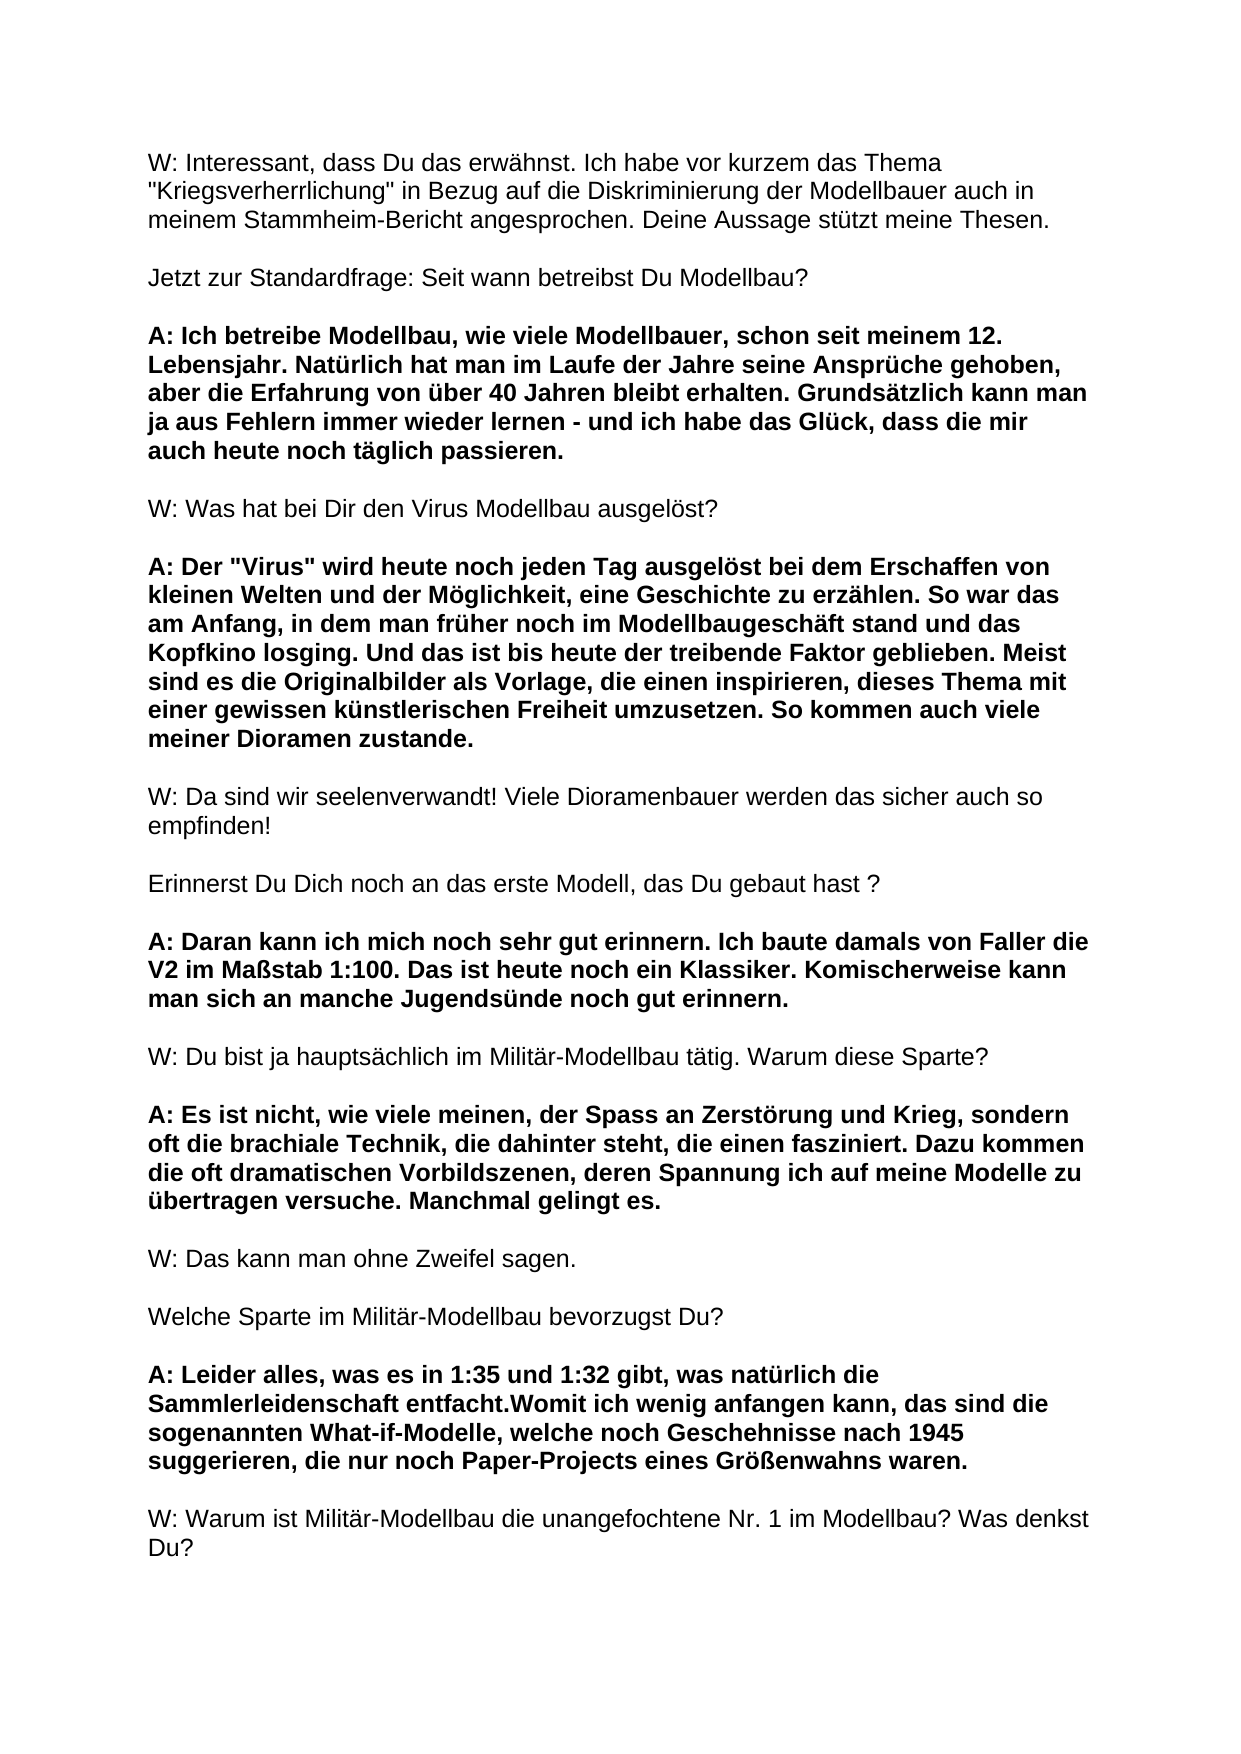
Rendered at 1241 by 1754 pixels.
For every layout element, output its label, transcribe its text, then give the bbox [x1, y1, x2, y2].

text A: Daran kann ich mich noch sehr gut erinnern. Ich baute damals von Faller die V2 im Maßstab 1:100. Das ist heute noch ein Klassiker. Komischerweise kann man sich an manche Jugendsünde noch gut erinnern. [148, 927, 1093, 1013]
text Jetzt zur Standardfrage: Seit wann betreibst Du Modellbau? [148, 263, 1093, 292]
text W: Da sind wir seelenverwandt! Viele Dioramenbauer werden das sicher auch so empfinden! [148, 782, 1093, 840]
text A: Ich betreibe Modellbau, wie viele Modellbauer, schon seit meinem 12. Lebensjahr. Natürlich hat man im Laufe der Jahre seine Ansprüche gehoben, aber die Erfahrung von über 40 Jahren bleibt erhalten. Grundsätzlich kann man ja aus Fehlern immer wieder lernen - und ich habe das Glück, dass die mir auch heute noch täglich passieren. [148, 321, 1093, 465]
text Erinnerst Du Dich noch an das erste Modell, das Du gebaut hast ? [148, 869, 1093, 898]
text A: Leider alles, was es in 1:35 und 1:32 gibt, was natürlich die Sammlerleidenschaft entfacht.Womit ich wenig anfangen kann, das sind die sogenannten What-if-Modelle, welche noch Geschehnisse nach 1945 suggerieren, die nur noch Paper-Projects eines Größenwahns waren. [148, 1360, 1093, 1475]
text A: Es ist nicht, wie viele meinen, der Spass an Zerstörung und Krieg, sondern oft die brachiale Technik, die dahinter steht, die einen fasziniert. Dazu kommen die oft dramatischen Vorbildszenen, deren Spannung ich auf meine Modelle zu übertragen versuche. Manchmal gelingt es. [148, 1100, 1093, 1215]
text A: Der "Virus" wird heute noch jeden Tag ausgelöst bei dem Erschaffen von kleinen Welten und der Möglichkeit, eine Geschichte zu erzählen. So war das am Anfang, in dem man früher noch im Modellbaugeschäft stand und das Kopfkino losging. Und das ist bis heute der treibende Faktor geblieben. Meist sind es die Originalbilder als Vorlage, die einen inspirieren, dieses Thema mit einer gewissen künstlerischen Freiheit umzusetzen. So kommen auch viele meiner Dioramen zustande. [148, 552, 1093, 753]
text W: Du bist ja hauptsächlich im Militär-Modellbau tätig. Warum diese Sparte? [148, 1042, 1093, 1071]
text W: Was hat bei Dir den Virus Modellbau ausgelöst? [148, 494, 1093, 523]
text Welche Sparte im Militär-Modellbau bevorzugst Du? [148, 1302, 1093, 1331]
text W: Das kann man ohne Zweifel sagen. [148, 1244, 1093, 1273]
text W: Interessant, dass Du das erwähnst. Ich habe vor kurzem das Thema "Kriegsverherrlichung" in Bezug auf die Diskriminierung der Modellbauer auch in meinem Stammheim-Bericht angesprochen. Deine Aussage stützt meine Thesen. [148, 148, 1093, 234]
text W: Warum ist Militär-Modellbau die unangefochtene Nr. 1 im Modellbau? Was denkst Du? [148, 1504, 1093, 1562]
